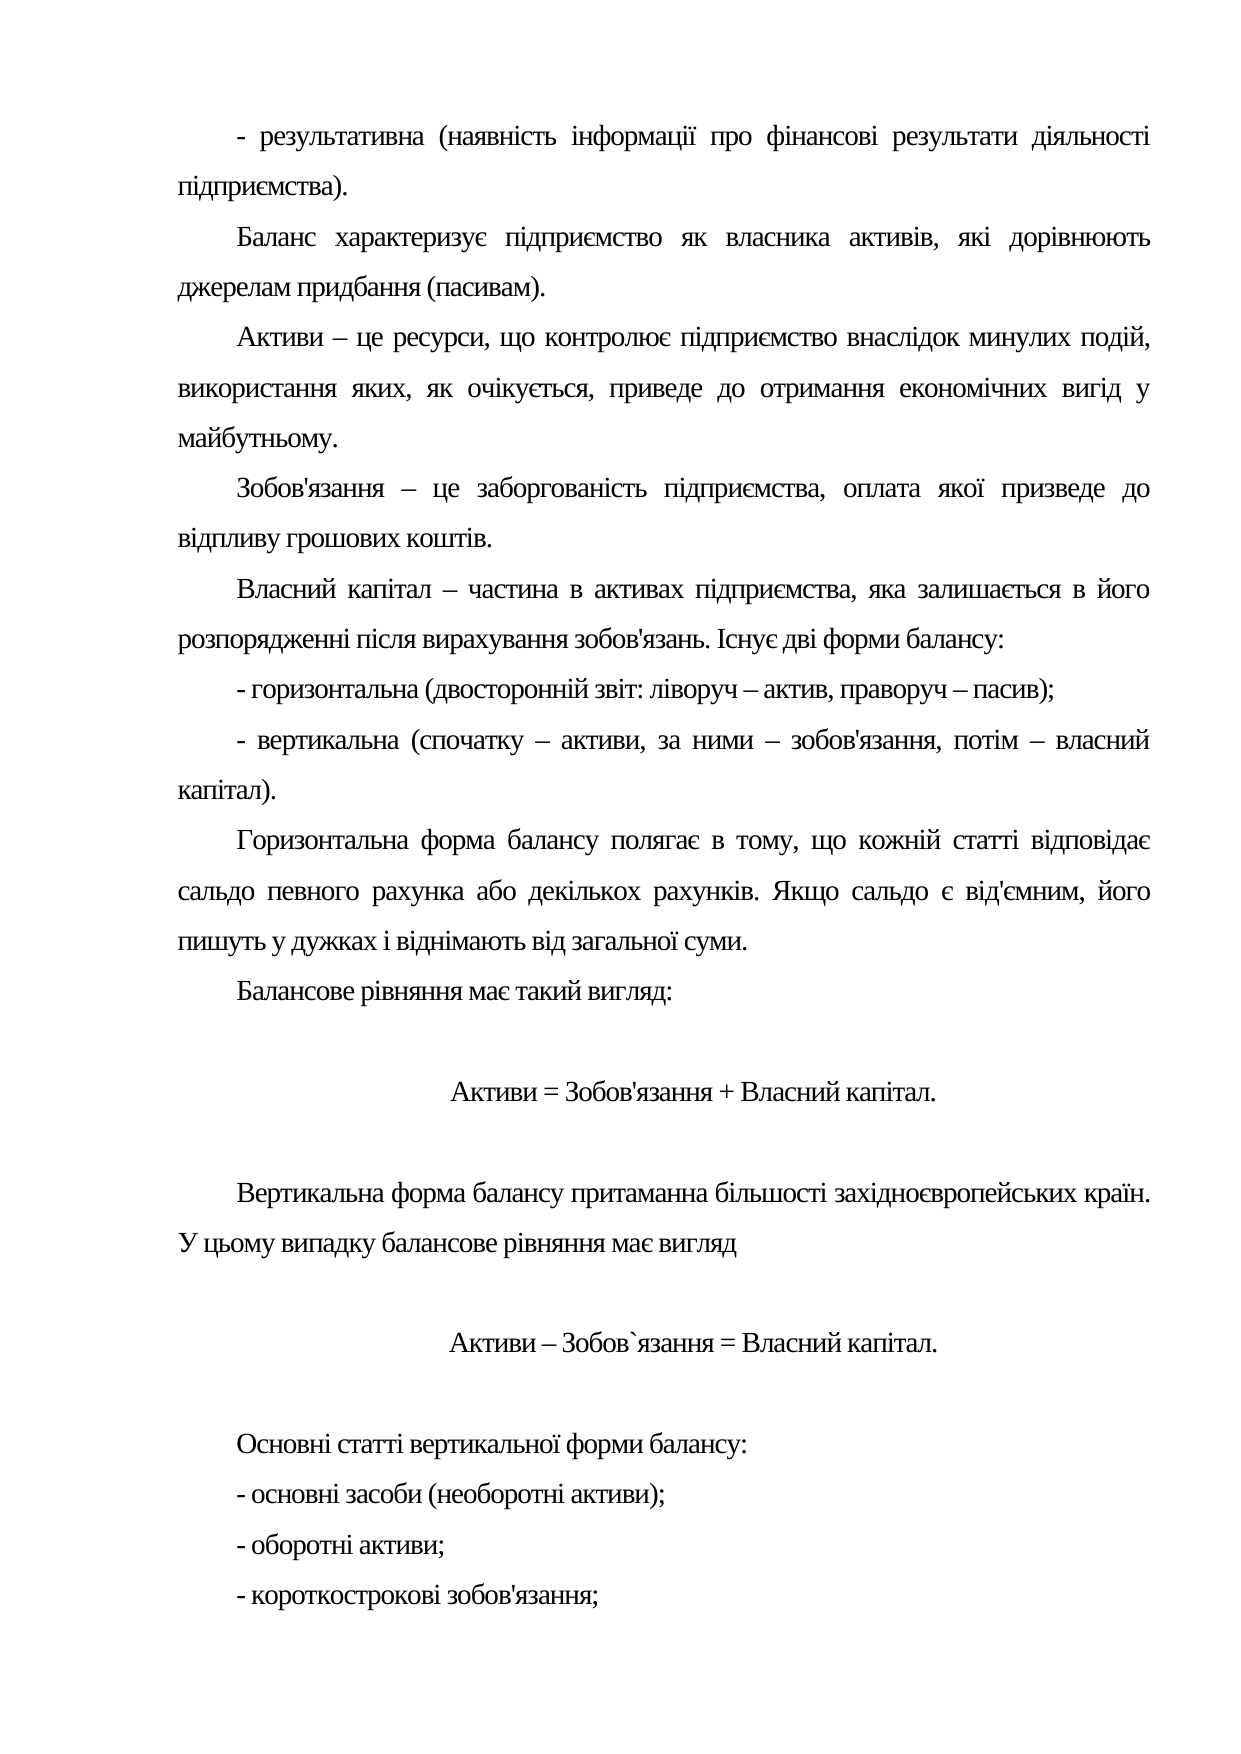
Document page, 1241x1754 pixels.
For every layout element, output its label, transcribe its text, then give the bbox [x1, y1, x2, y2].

text - вертикальна (спочатку – активи, за ними – зобов'язання, потім – власний капітал). [177, 722, 1152, 806]
text Активи – Зобов`язання = Власний капітал. [177, 1326, 1152, 1359]
text Зобов'язання – це заборгованість підприємства, оплата якої призведе до відпливу грошових коштів. [177, 470, 1152, 554]
text Баланс характеризує підприємство як власника активів, які дорівнюють джерелам придбання (пасивам). [177, 219, 1152, 303]
text Активи = Зобов'язання + Власний капітал. [177, 1074, 1152, 1108]
text Основні статті вертикальної форми балансу: [177, 1426, 1152, 1460]
text Власний капітал – частина в активах підприємства, яка залишається в його розпорядженні після вирахування зобов'язань. Існує дві форми балансу: [177, 571, 1152, 655]
text Активи – це ресурси, що контролює підприємство внаслідок минулих подій, використання яких, як очікується, приведе до отримання економічних вигід у майбутньому. [177, 319, 1152, 453]
text Вертикальна форма балансу притаманна більшості західноєвропейських країн. У цьому випадку балансове рівняння має вигляд [177, 1175, 1152, 1258]
text - оборотні активи; [177, 1527, 1152, 1560]
text - результативна (наявність інформації про фінансові результати діяльності підприємства). [177, 118, 1152, 202]
text - основні засоби (необоротні активи); [177, 1477, 1152, 1510]
text - короткострокові зобов'язання; [177, 1577, 1152, 1611]
text Балансове рівняння має такий вигляд: [177, 973, 1152, 1007]
text Горизонтальна форма балансу полягає в тому, що кожній статті відповідає сальдо певного рахунка або декількох рахунків. Якщо сальдо є від'ємним, його пишуть у дужках і віднімають від загальної суми. [177, 822, 1152, 957]
text - горизонтальна (двосторонній звіт: ліворуч – актив, праворуч – пасив); [177, 672, 1152, 705]
